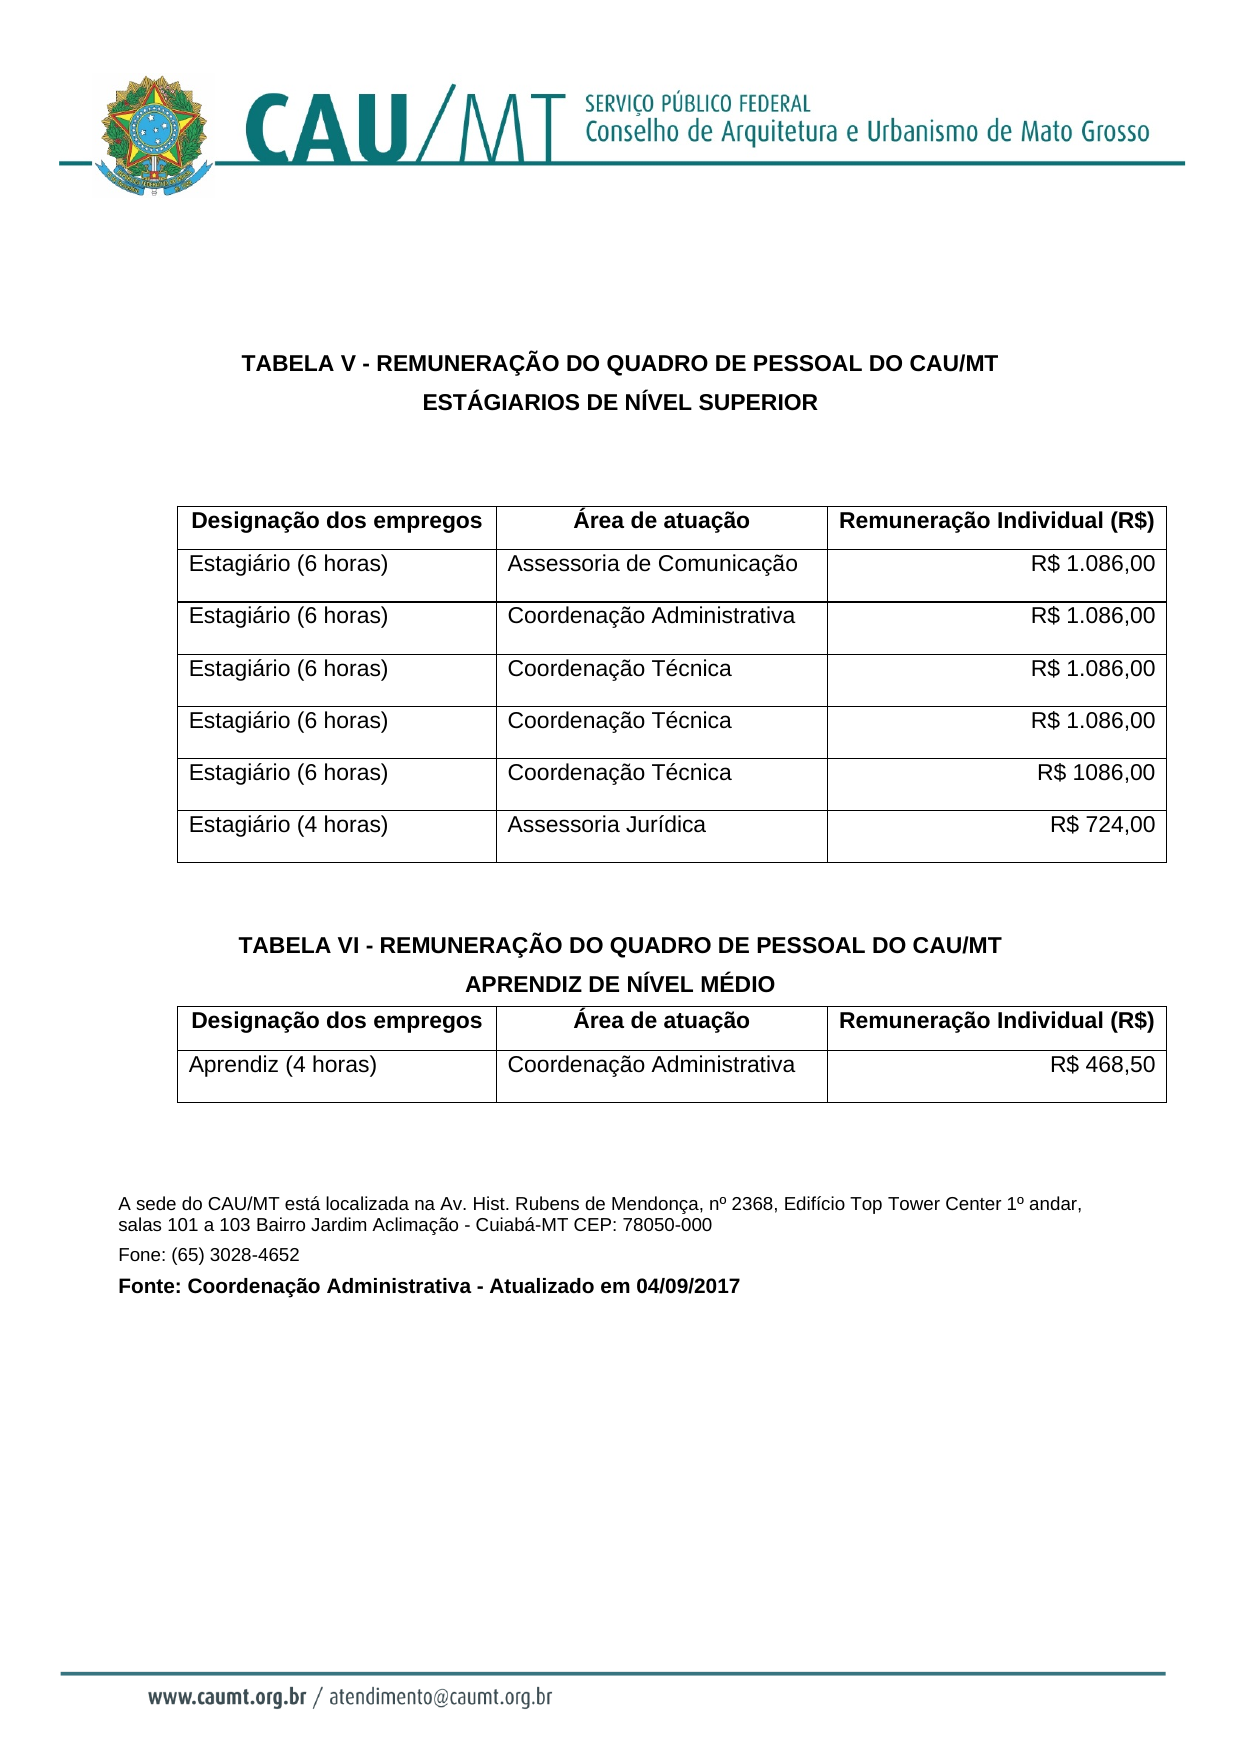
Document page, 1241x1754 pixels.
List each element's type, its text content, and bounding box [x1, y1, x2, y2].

table_cell R$ 1.086,00 [828, 603, 1166, 653]
table_cell R$ 1086,00 [828, 759, 1166, 810]
table_cell Estagiário (6 horas) [178, 707, 496, 758]
table_cell Assessoria de Comunicação [497, 550, 827, 601]
table_cell R$ 468,50 [828, 1051, 1166, 1102]
table_cell Coordenação Técnica [497, 655, 827, 706]
table_cell Aprendiz (4 horas) [178, 1051, 496, 1102]
table_cell R$ 1.086,00 [828, 707, 1166, 758]
text Fonte: Coordenação Administrativa - Atualizado em 04/09/2017 [118, 1274, 1063, 1298]
table_cell Coordenação Administrativa [497, 1051, 827, 1102]
table_header Remuneração Individual (R$) [828, 507, 1166, 549]
table_cell R$ 1.086,00 [828, 550, 1166, 601]
text Fone: (65) 3028-4652 [118, 1244, 1063, 1265]
table_cell Coordenação Administrativa [497, 603, 827, 653]
table_cell Estagiário (6 horas) [178, 655, 496, 706]
text A sede do CAU/MT está localizada na Av. Hist. Rubens de Mendonça, nº 2368, Edifício Top Tower Center 1º andar, salas 101 a 103 Bairro Jardim Aclimação - Cuiabá-MT CEP: 78050-000 [118, 1192, 1107, 1236]
table_cell Estagiário (4 horas) [178, 811, 496, 862]
table_header Área de atuação [497, 507, 827, 549]
table_cell Estagiário (6 horas) [178, 603, 496, 653]
table_header Designação dos empregos [178, 1007, 496, 1049]
text TABELA VI - REMUNERAÇÃO DO QUADRO DE PESSOAL DO CAU/MT [177, 932, 1063, 959]
table_cell Assessoria Jurídica [497, 811, 827, 862]
text TABELA V - REMUNERAÇÃO DO QUADRO DE PESSOAL DO CAU/MT [177, 350, 1063, 377]
table_cell R$ 724,00 [828, 811, 1166, 862]
table_cell R$ 1.086,00 [828, 655, 1166, 706]
table_cell Estagiário (6 horas) [178, 550, 496, 601]
table_header Designação dos empregos [178, 507, 496, 549]
table_header Área de atuação [497, 1007, 827, 1049]
text ESTÁGIARIOS DE NÍVEL SUPERIOR [177, 389, 1063, 415]
picture [59, 73, 1186, 198]
picture [59, 1665, 1165, 1716]
table_header Remuneração Individual (R$) [828, 1007, 1166, 1049]
text APRENDIZ DE NÍVEL MÉDIO [177, 971, 1063, 997]
table_cell Coordenação Técnica [497, 759, 827, 810]
table_cell Coordenação Técnica [497, 707, 827, 758]
table_cell Estagiário (6 horas) [178, 759, 496, 810]
